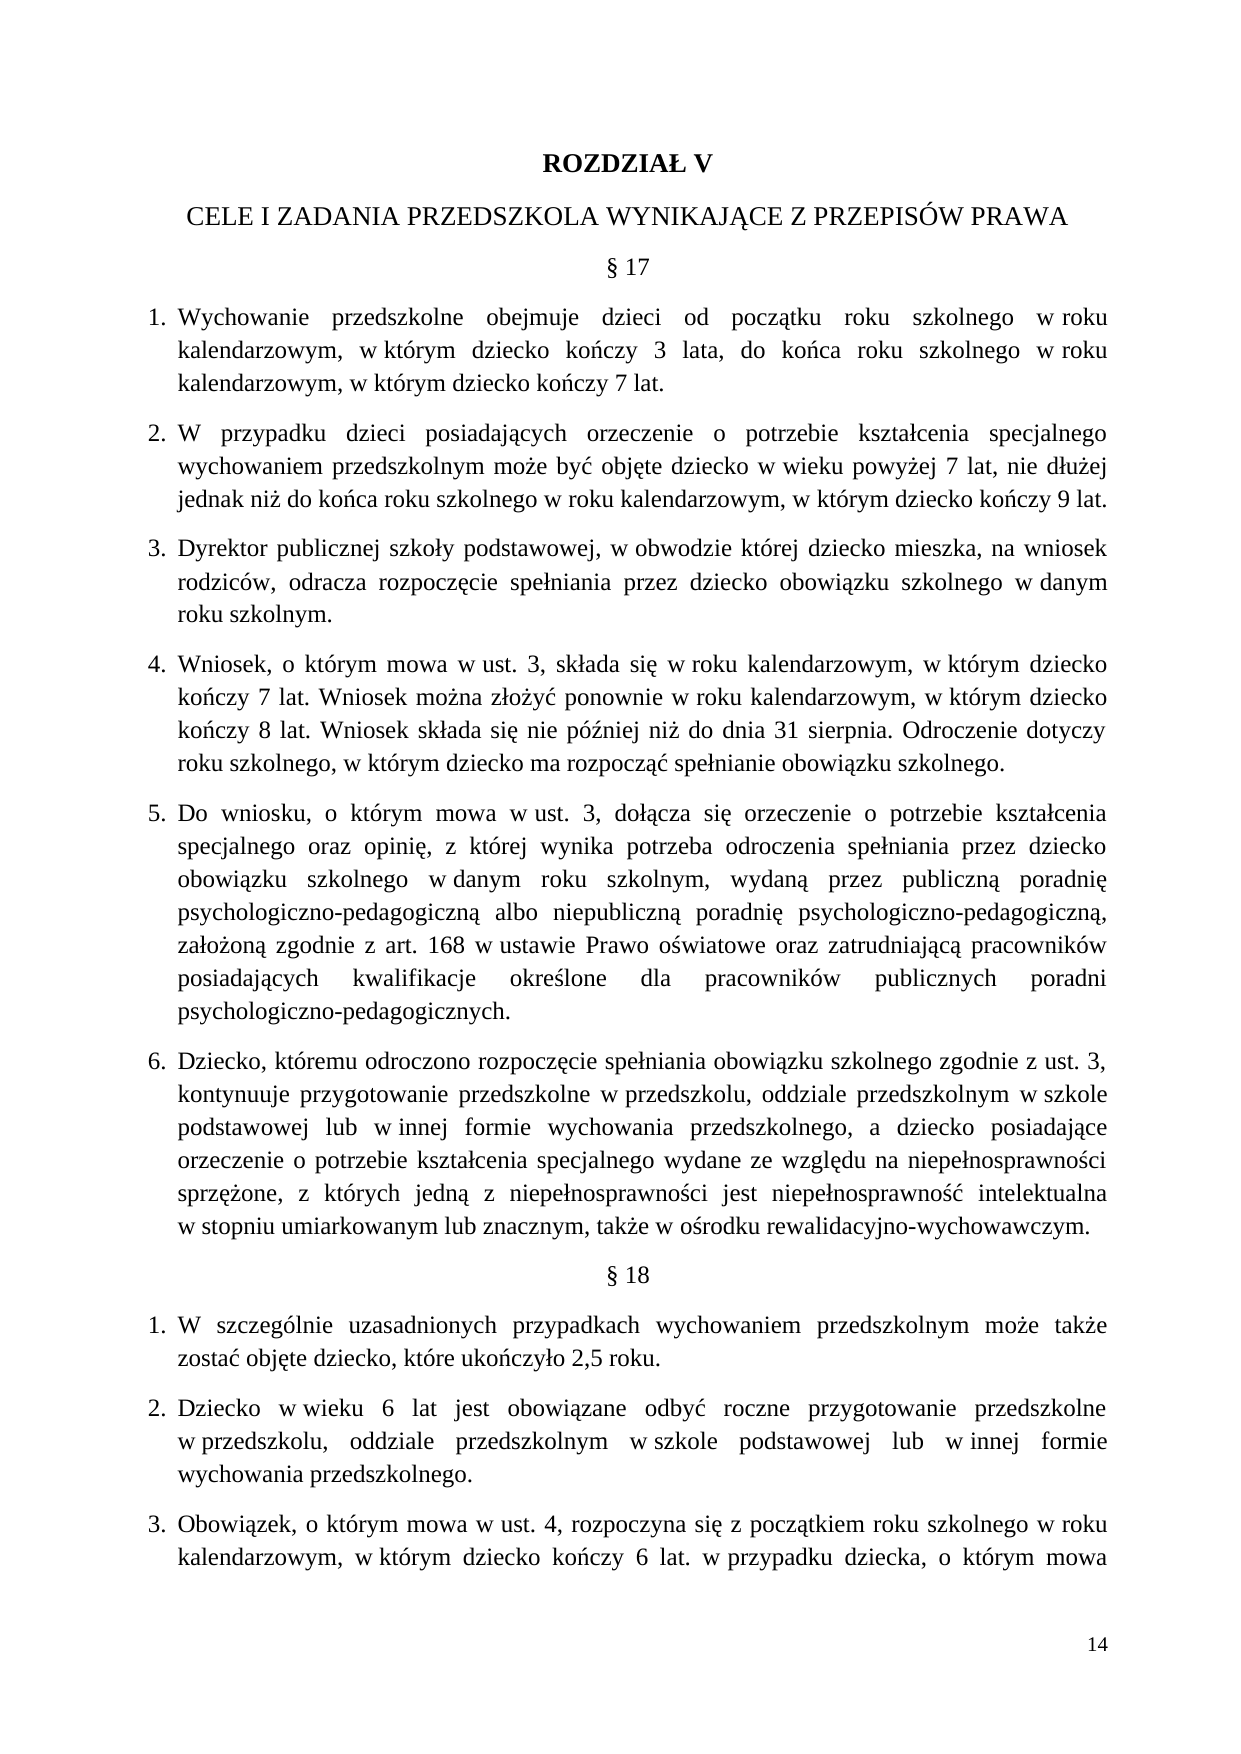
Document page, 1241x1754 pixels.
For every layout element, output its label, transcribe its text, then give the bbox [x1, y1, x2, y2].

list Dziecko, któremu odroczono rozpoczęcie spełniania obowiązku szkolnego zgodnie z ust. 3, kontynuuje przygotowanie przedszkolne w przedszkolu, oddziale przedszkolnym w szkole podstawowej lub w innej formie wychowania przedszkolnego, a dziecko posiadające orzeczenie o potrzebie kształcenia specjalnego wydane ze względu na niepełnosprawności sprzężone, z których jedną z niepełnosprawności jest niepełnosprawność intelektualna w stopniu umiarkowanym lub znacznym, także w ośrodku rewalidacyjno-wychowawczym. [148, 1046, 1107, 1240]
text § 17 [148, 252, 1107, 281]
list Dyrektor publicznej szkoły podstawowej, w obwodzie której dziecko mieszka, na wniosek rodziców, odracza rozpoczęcie spełniania przez dziecko obowiązku szkolnego w danym roku szkolnym. [148, 533, 1107, 628]
list W przypadku dzieci posiadających orzeczenie o potrzebie kształcenia specjalnego wychowaniem przedszkolnym może być objęte dziecko w wieku powyżej 7 lat, nie dłużej jednak niż do końca roku szkolnego w roku kalendarzowym, w którym dziecko kończy 9 lat. [148, 418, 1107, 513]
list Wychowanie przedszkolne obejmuje dzieci od początku roku szkolnego w roku kalendarzowym, w którym dziecko kończy 3 lata, do końca roku szkolnego w roku kalendarzowym, w którym dziecko kończy 7 lat. [148, 302, 1107, 397]
list Wniosek, o którym mowa w ust. 3, składa się w roku kalendarzowym, w którym dziecko kończy 7 lat. Wniosek można złożyć ponownie w roku kalendarzowym, w którym dziecko kończy 8 lat. Wniosek składa się nie później niż do dnia 31 sierpnia. Odroczenie dotyczy roku szkolnego, w którym dziecko ma rozpocząć spełnianie obowiązku szkolnego. [148, 649, 1107, 777]
text CELE I ZADANIA PRZEDSZKOLA WYNIKAJĄCE Z PRZEPISÓW PRAWA [148, 200, 1107, 231]
text § 18 [148, 1261, 1107, 1289]
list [148, 1509, 1107, 1571]
list Do wniosku, o którym mowa w ust. 3, dołącza się orzeczenie o potrzebie kształcenia specjalnego oraz opinię, z której wynika potrzeba odroczenia spełniania przez dziecko obowiązku szkolnego w danym roku szkolnym, wydaną przez publiczną poradnię psychologiczno-pedagogiczną albo niepubliczną poradnię psychologiczno-pedagogiczną, założoną zgodnie z art. 168 w ustawie Prawo oświatowe oraz zatrudniającą pracowników posiadających kwalifikacje określone dla pracowników publicznych poradni psychologiczno-pedagogicznych. [148, 798, 1107, 1025]
list W szczególnie uzasadnionych przypadkach wychowaniem przedszkolnym może także zostać objęte dziecko, które ukończyło 2,5 roku. [148, 1310, 1107, 1372]
text ROZDZIAŁ V [148, 148, 1107, 179]
list Dziecko w wieku 6 lat jest obowiązane odbyć roczne przygotowanie przedszkolne w przedszkolu, oddziale przedszkolnym w szkole podstawowej lub w innej formie wychowania przedszkolnego. [148, 1393, 1107, 1488]
